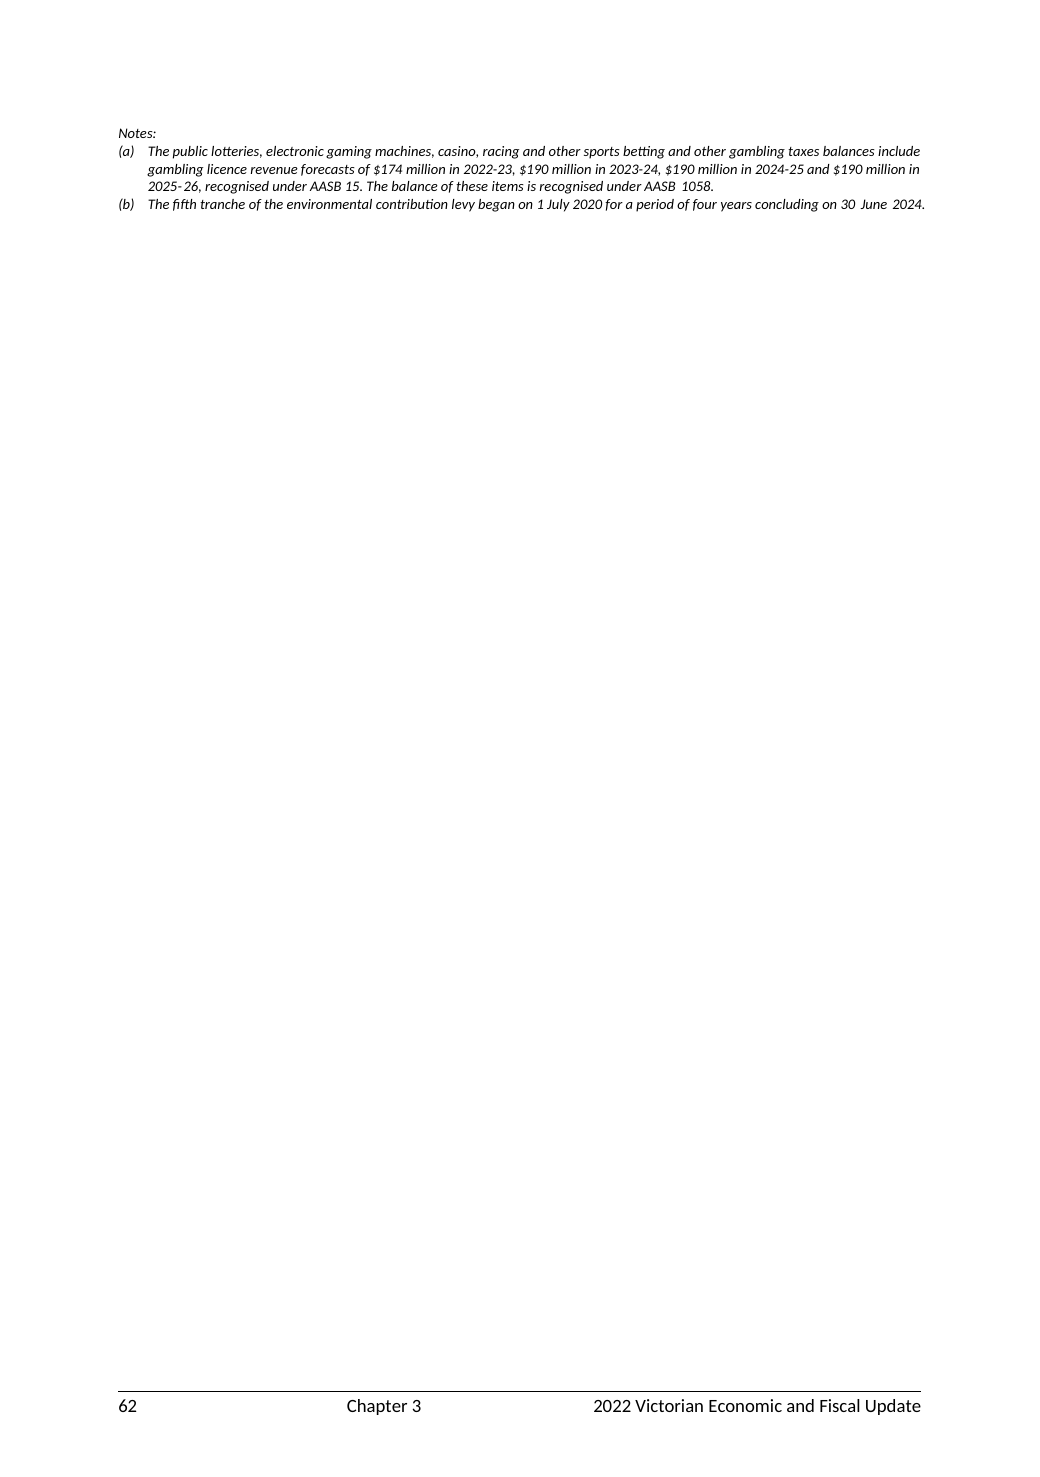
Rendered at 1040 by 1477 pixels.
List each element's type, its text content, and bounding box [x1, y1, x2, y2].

text (b) The fifth tranche of the environmental contribution levy began on 1 July 2020 for a period of four years concluding on 30 June 2024. [118, 196, 930, 213]
text Notes: [118, 124, 921, 142]
text (a) The public lotteries, electronic gaming machines, casino, racing and other sports betting and other gambling taxes balances include gambling licence revenue forecasts of $174 million in 2022-23, $190 million in 2023-24, $190 million in 2024-25 and $190 million in 2025-26, recognised under AASB 15. The balance of these items is recognised under AASB 1058. [118, 142, 930, 196]
